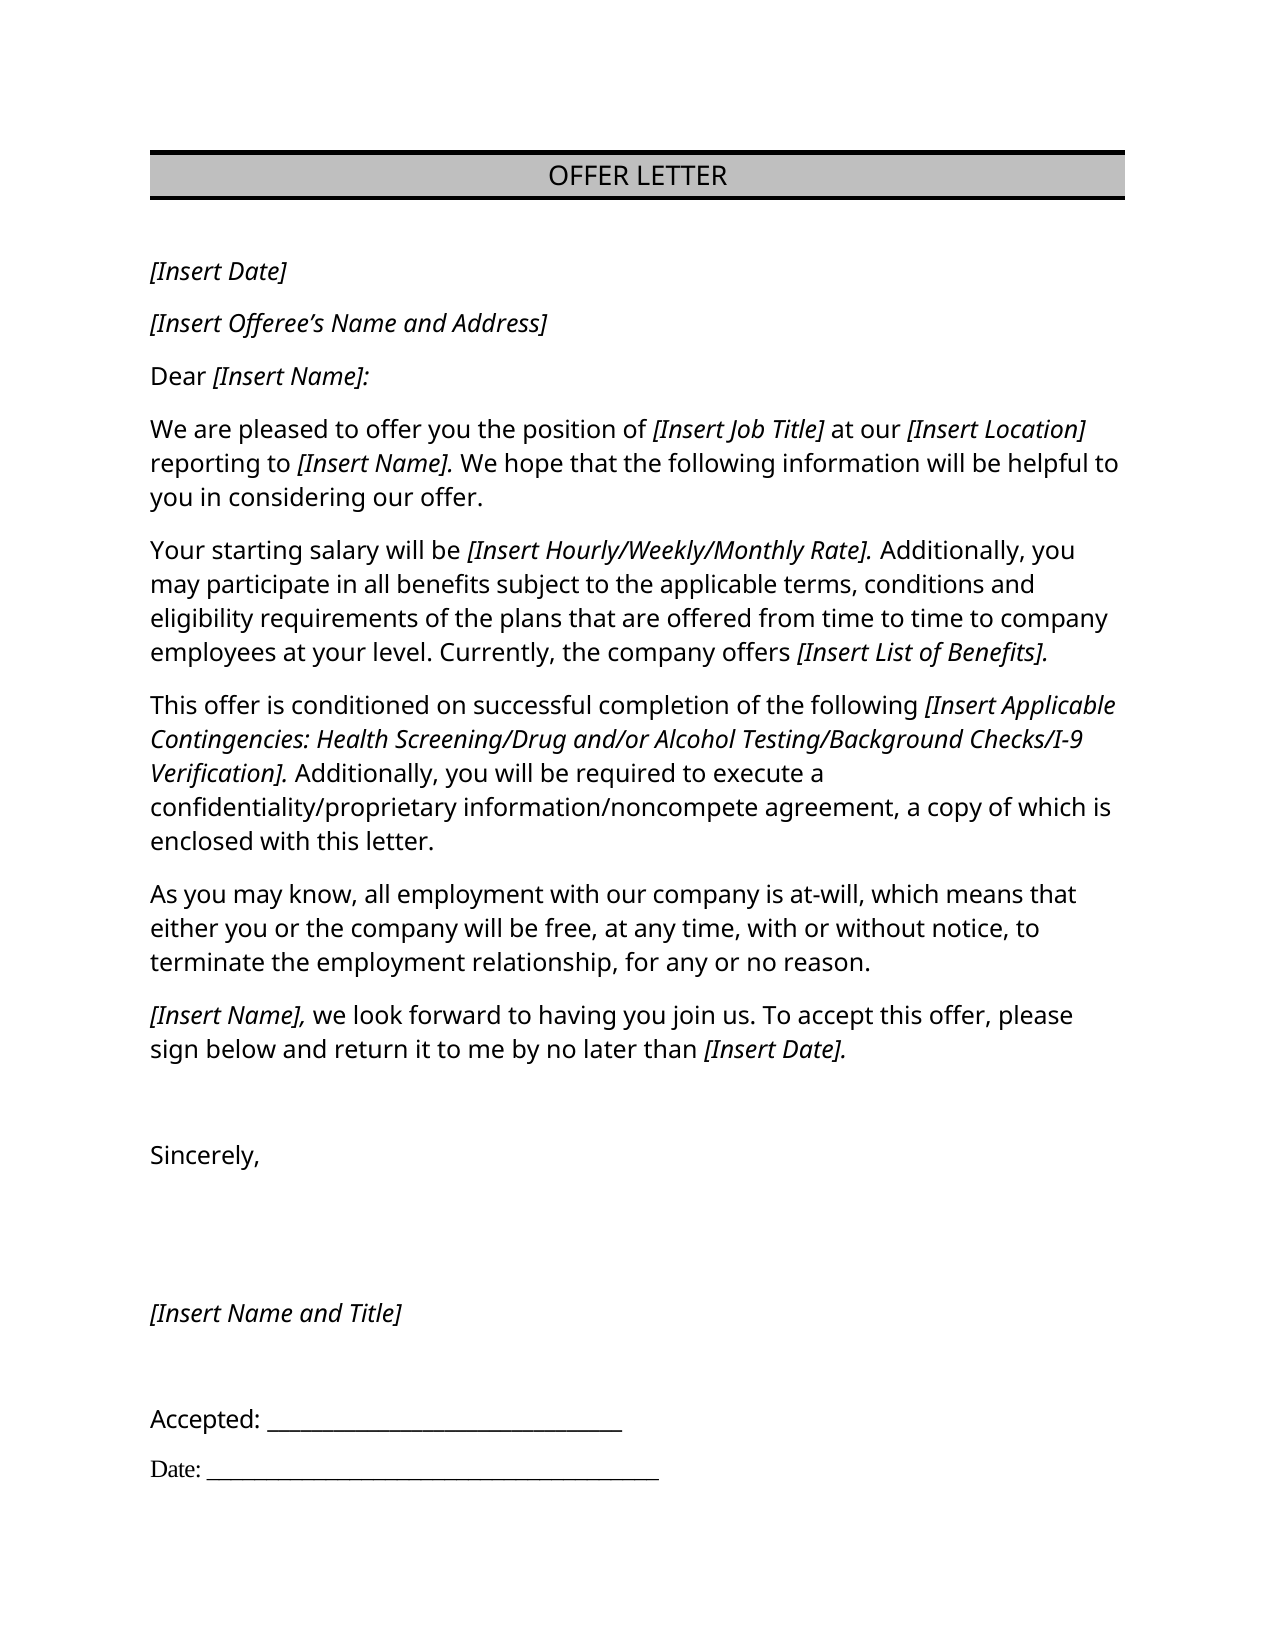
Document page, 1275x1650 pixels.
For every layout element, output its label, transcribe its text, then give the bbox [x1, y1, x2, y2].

text [Insert Offeree’s Name and Address] [150, 306, 1125, 340]
subtitle Offer Letter [150, 155, 1125, 196]
text [Insert Name and Title] [150, 1296, 1125, 1330]
text Sincerely, [150, 1137, 1125, 1171]
text We are pleased to offer you the position of [Insert Job Title] at our [Insert Location] reporting to [Insert Name]. We hope that the following information will be helpful to you in considering our offer. [150, 412, 1125, 514]
text Your starting salary will be [Insert Hourly/Weekly/Monthly Rate]. Additionally, you may participate in all benefits subject to the applicable terms, conditions and eligibility requirements of the plans that are offered from time to time to company employees at your level. Currently, the company offers [Insert List of Benefits]. [150, 533, 1125, 669]
text [Insert Name], we look forward to having you join us. To accept this offer, please sign below and return it to me by no later than [Insert Date]. [150, 998, 1125, 1066]
text Date: ______________________________________ [150, 1454, 1125, 1483]
text This offer is conditioned on successful completion of the following [Insert Applicable Contingencies: Health Screening/Drug and/or Alcohol Testing/Background Checks/I-9 Verification]. Additionally, you will be required to execute a confidentiality/proprietary information/noncompete agreement, a copy of which is enclosed with this letter. [150, 688, 1125, 858]
text [Insert Date] [150, 253, 1125, 287]
text Accepted: ________________________________ [150, 1401, 1125, 1435]
text As you may know, all employment with our company is at-will, which means that either you or the company will be free, at any time, with or without notice, to terminate the employment relationship, for any or no reason. [150, 877, 1125, 979]
text Dear [Insert Name]: [150, 359, 1125, 393]
